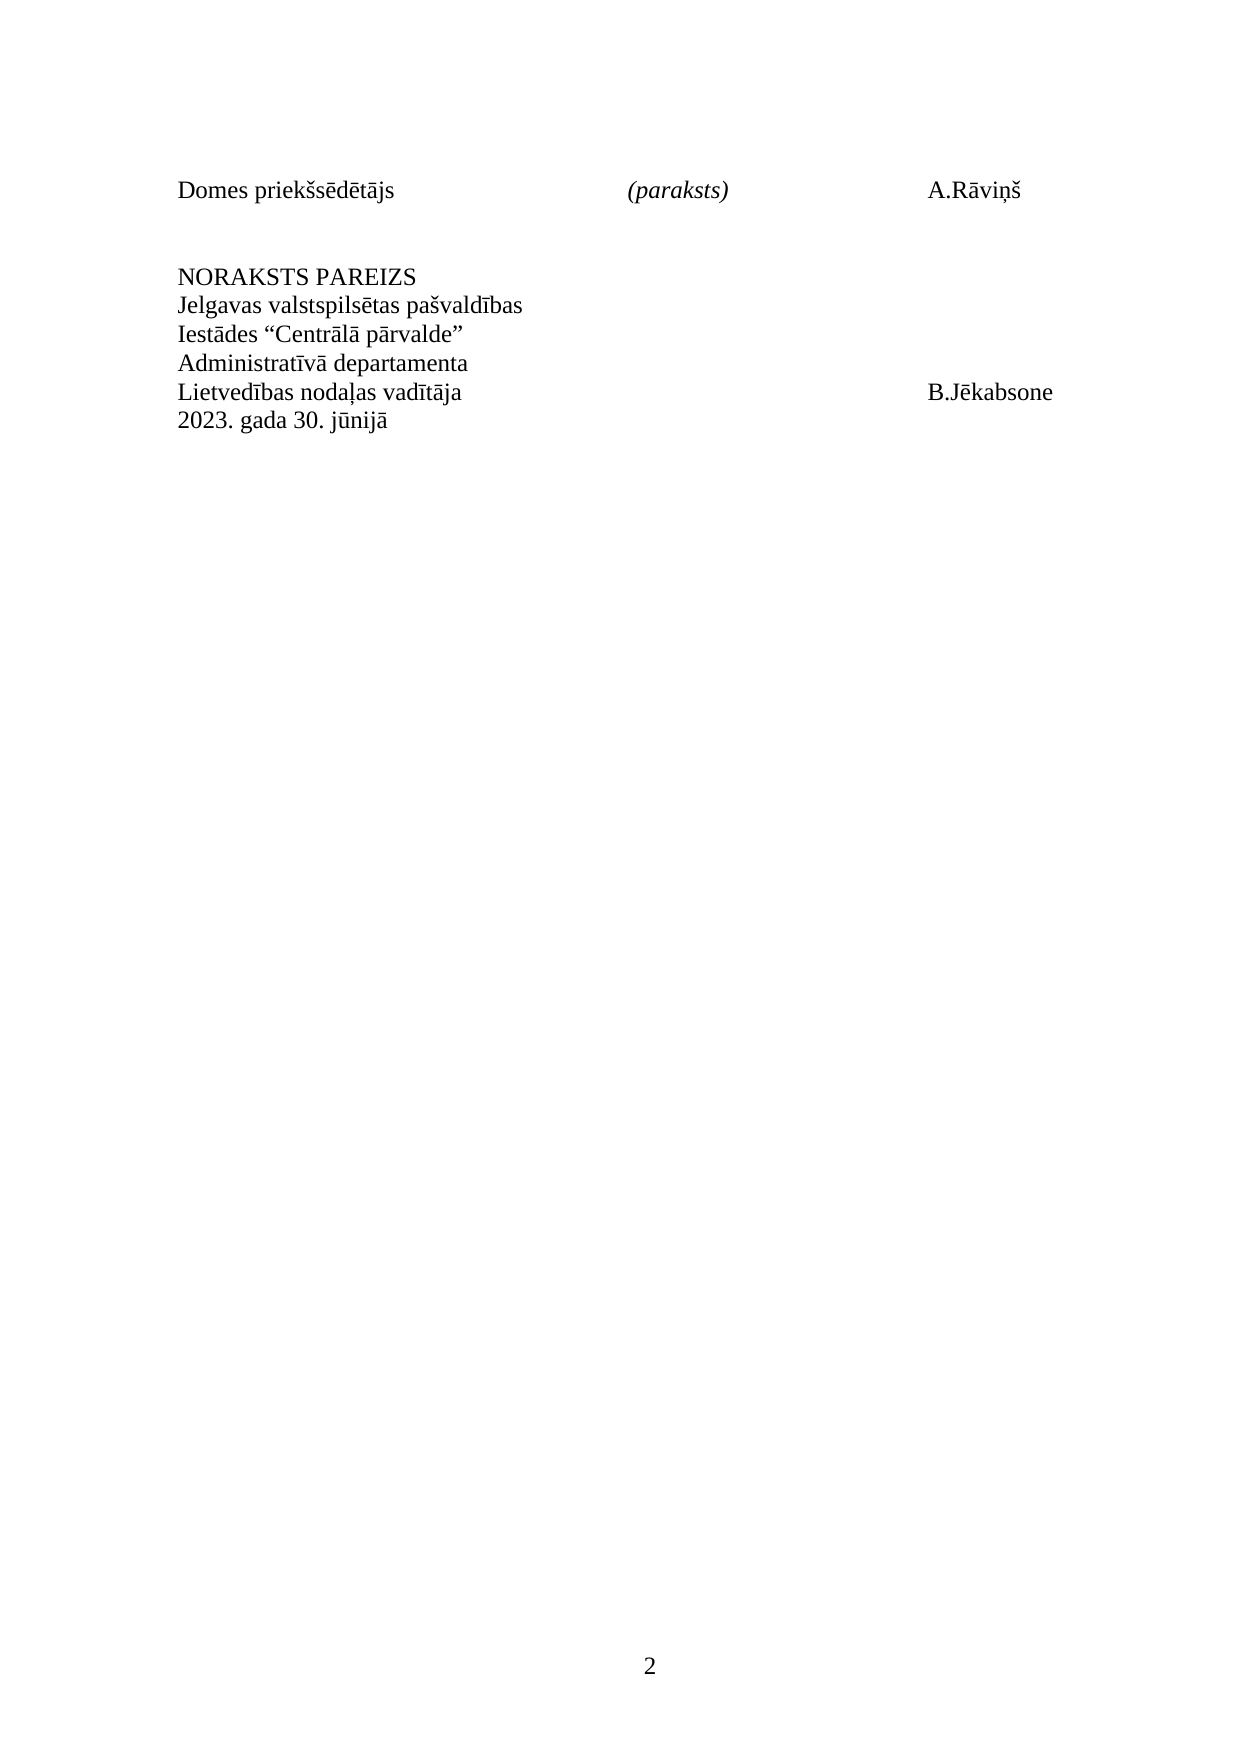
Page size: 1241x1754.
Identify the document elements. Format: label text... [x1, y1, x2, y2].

text Iestādes “Centrālā pārvalde” [177, 319, 1122, 348]
text Domes priekšsēdētājs (paraksts) A.Rāviņš [177, 176, 1122, 204]
text Lietvedības nodaļas vadītāja B.Jēkabsone [177, 377, 1122, 406]
text Administratīvā departamenta [177, 348, 1122, 377]
text Jelgavas valstspilsētas pašvaldības [177, 291, 1122, 319]
text NORAKSTS PAREIZS [177, 262, 1122, 291]
text 2023. gada 30. jūnijā [177, 406, 1122, 434]
